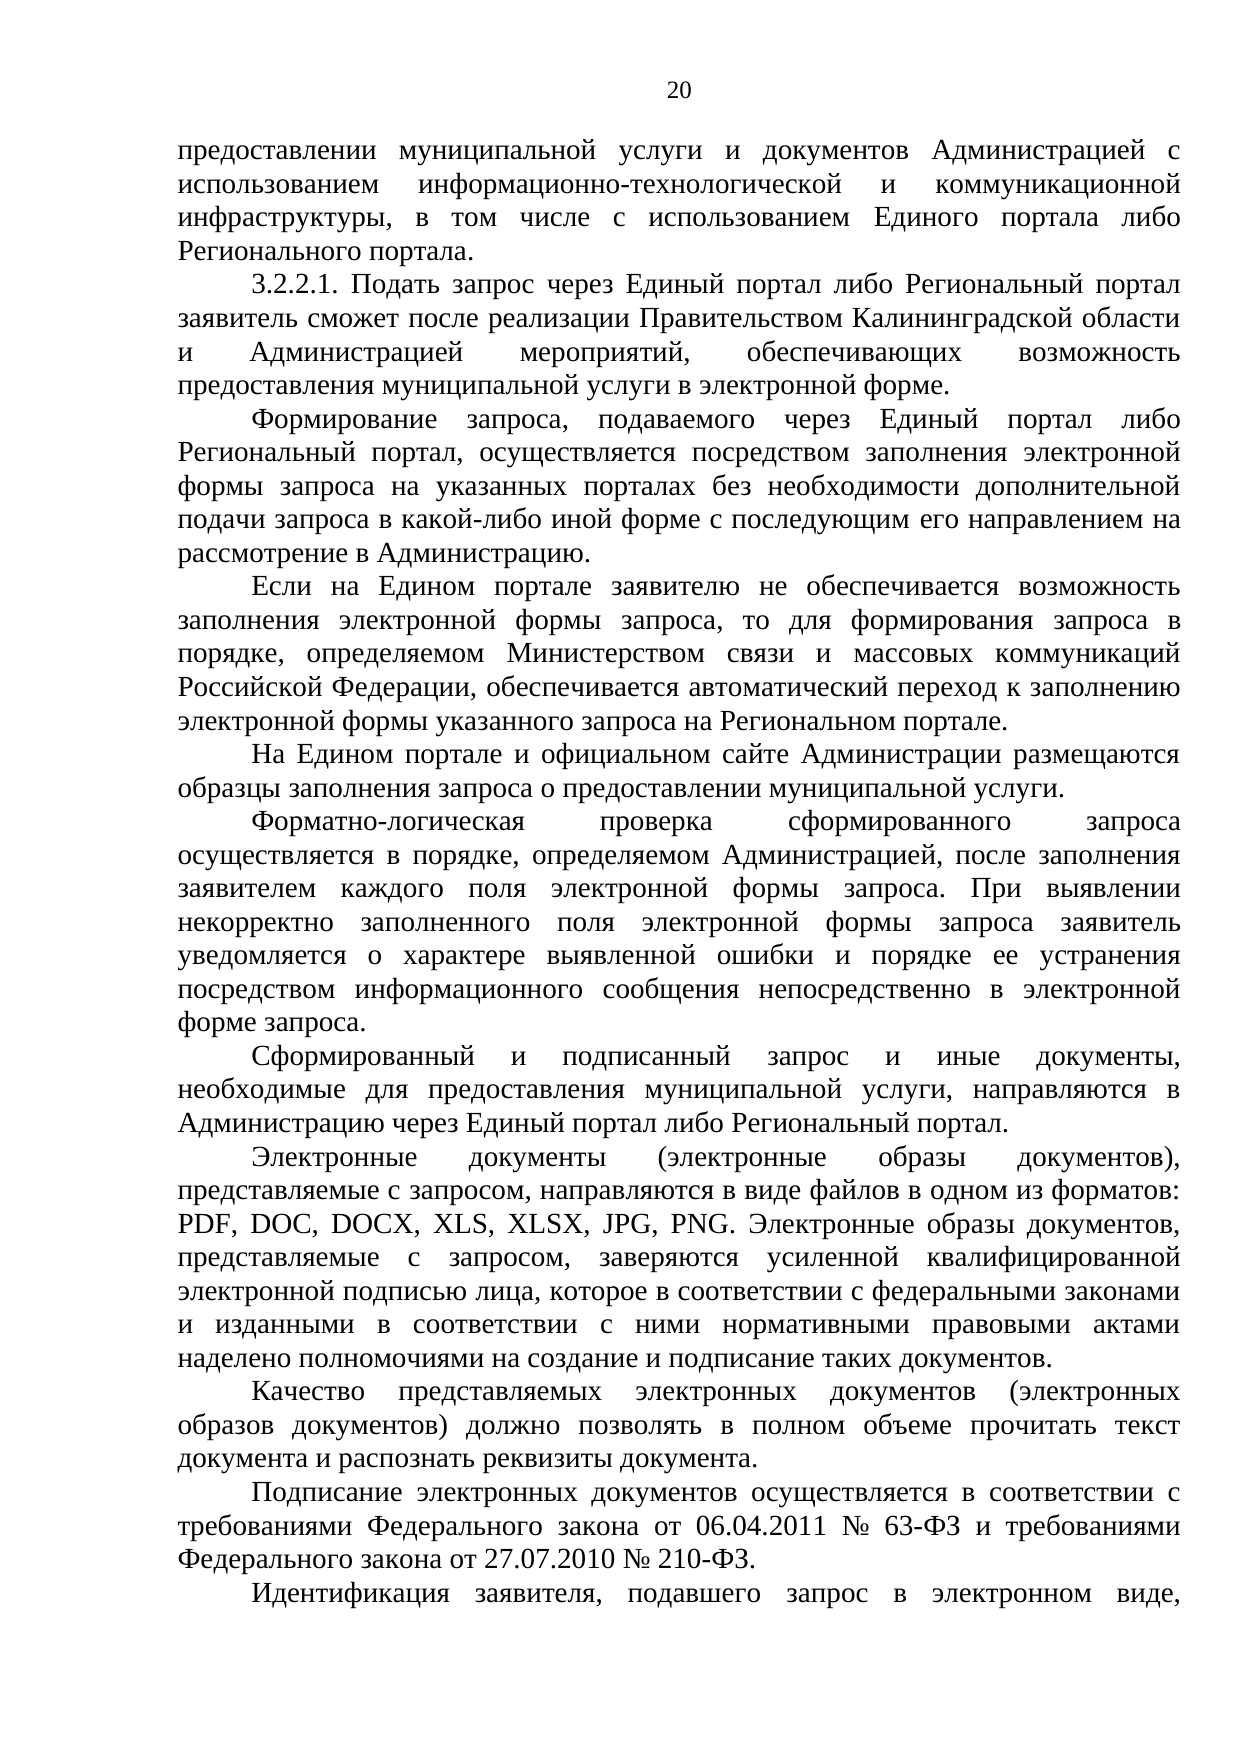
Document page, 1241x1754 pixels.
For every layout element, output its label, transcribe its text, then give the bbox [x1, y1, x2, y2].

text На Едином портале и официальном сайте Администрации размещаются образцы заполнения запроса о предоставлении муниципальной услуги. [177, 736, 1181, 803]
text Формирование запроса, подаваемого через Единый портал либо Региональный портал, осуществляется посредством заполнения электронной формы запроса на указанных порталах без необходимости дополнительной подачи запроса в какой-либо иной форме с последующим его направлением на рассмотрение в Администрацию. [177, 401, 1181, 568]
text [177, 132, 1181, 267]
text Качество представляемых электронных документов (электронных образов документов) должно позволять в полном объеме прочитать текст документа и распознать реквизиты документа. [177, 1373, 1181, 1474]
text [177, 1575, 1181, 1608]
text Если на Едином портале заявителю не обеспечивается возможность заполнения электронной формы запроса, то для формирования запроса в порядке, определяемом Министерством связи и массовых коммуникаций Российской Федерации, обеспечивается автоматический переход к заполнению электронной формы указанного запроса на Региональном портале. [177, 568, 1181, 736]
text Электронные документы (электронные образы документов), представляемые с запросом, направляются в виде файлов в одном из форматов: PDF, DOC, DOCX, XLS, XLSX, JPG, PNG. Электронные образы документов, представляемые с запросом, заверяются усиленной квалифицированной электронной подписью лица, которое в соответствии с федеральными законами и изданными в соответствии с ними нормативными правовыми актами наделено полномочиями на создание и подписание таких документов. [177, 1139, 1181, 1373]
text 3.2.2.1. Подать запрос через Единый портал либо Региональный портал заявитель сможет после реализации Правительством Калининградской области и Администрацией мероприятий, обеспечивающих возможность предоставления муниципальной услуги в электронной форме. [177, 267, 1181, 401]
text Форматно-логическая проверка сформированного запроса осуществляется в порядке, определяемом Администрацией, после заполнения заявителем каждого поля электронной формы запроса. При выявлении некорректно заполненного поля электронной формы запроса заявитель уведомляется о характере выявленной ошибки и порядке ее устранения посредством информационного сообщения непосредственно в электронной форме запроса. [177, 803, 1181, 1038]
text Подписание электронных документов осуществляется в соответствии с требованиями Федерального закона от 06.04.2011 № 63-ФЗ и требованиями Федерального закона от 27.07.2010 № 210-ФЗ. [177, 1474, 1181, 1575]
text Сформированный и подписанный запрос и иные документы, необходимые для предоставления муниципальной услуги, направляются в Администрацию через Единый портал либо Региональный портал. [177, 1038, 1181, 1139]
